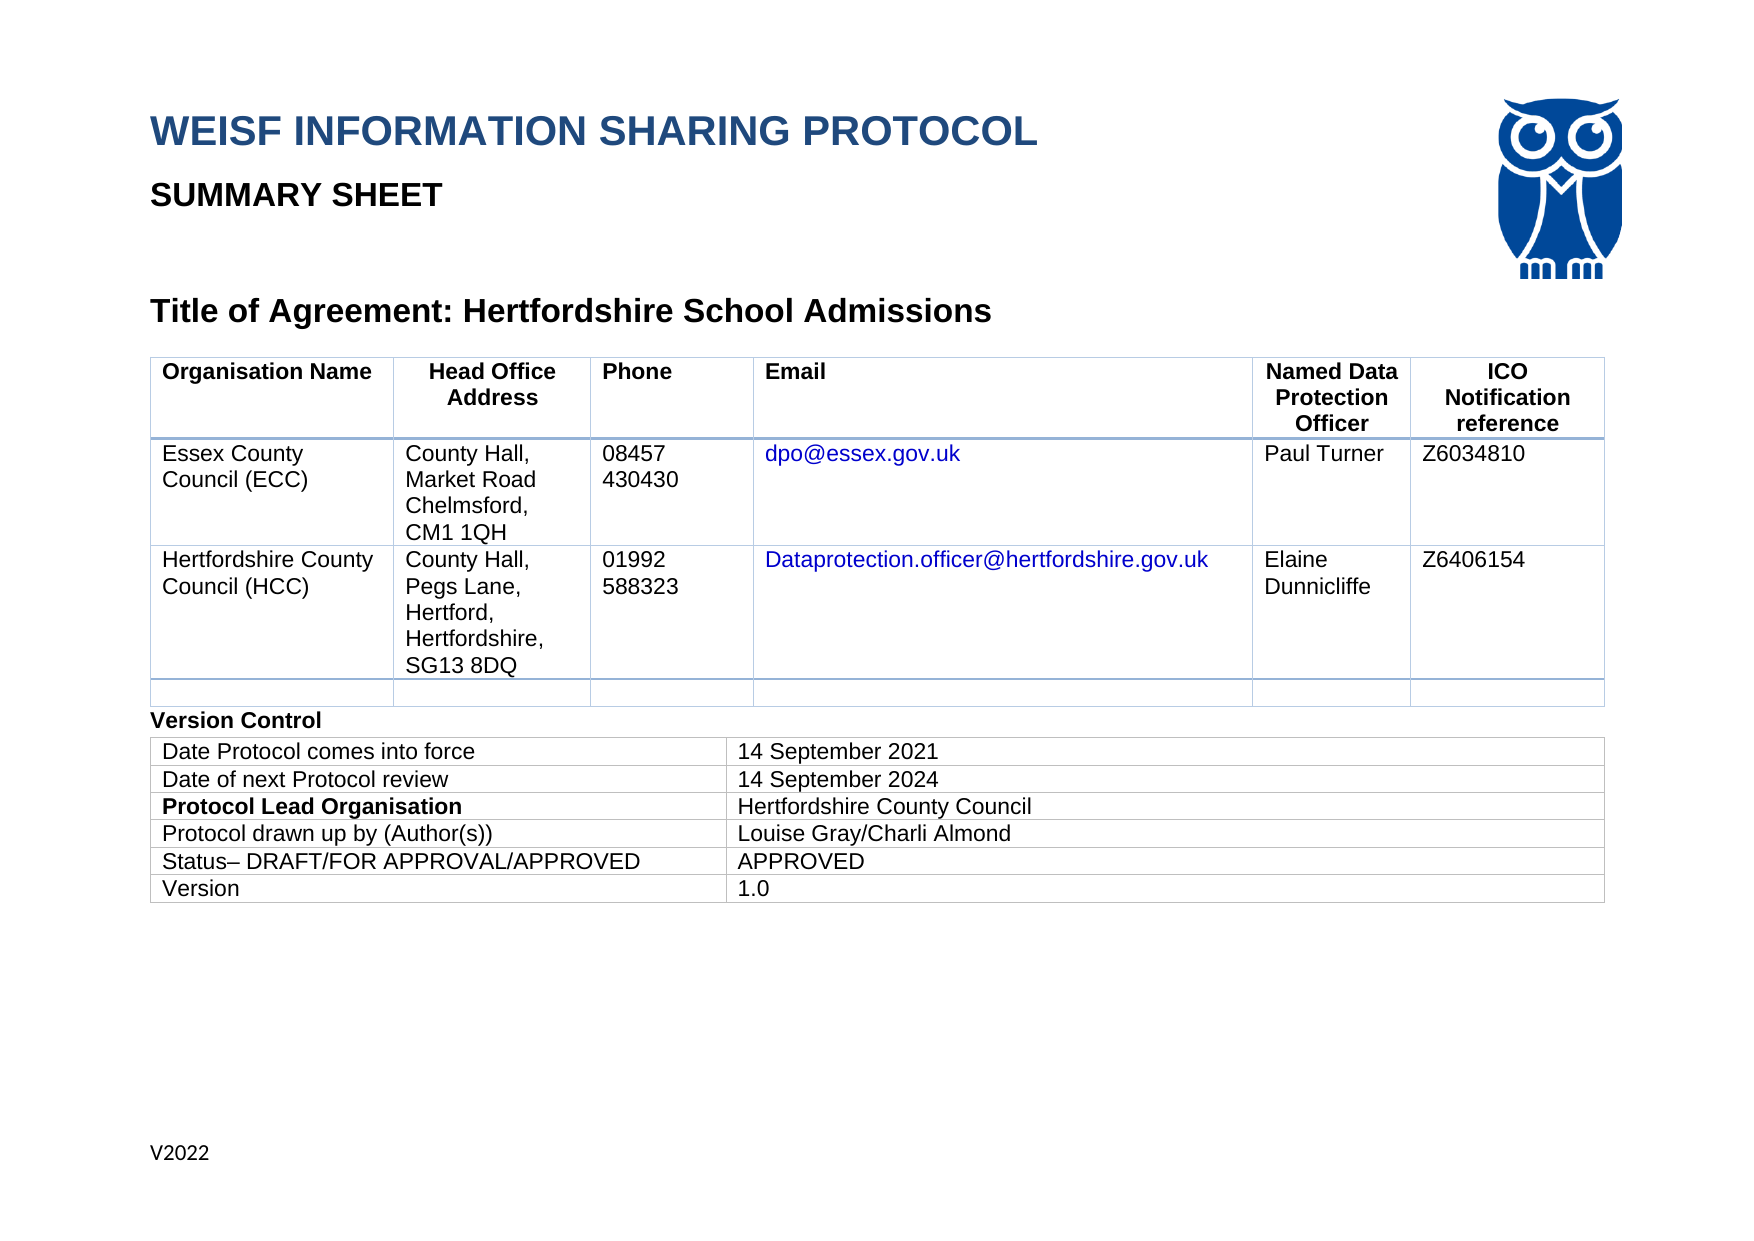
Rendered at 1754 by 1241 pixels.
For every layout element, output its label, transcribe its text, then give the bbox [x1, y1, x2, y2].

subtitle SUMMARY SHEET [150, 175, 1496, 213]
text Version Control [150, 707, 1604, 733]
table_cell [151, 680, 393, 706]
text WEISF INFORMATION SHARING PROTOCOL [150, 106, 1496, 154]
table_cell County Hall, Pegs Lane, Hertford, Hertfordshire, SG13 8DQ [394, 546, 590, 678]
table_cell Hertfordshire County Council (HCC) [151, 546, 393, 678]
table_header 14 September 2021 [727, 738, 1604, 764]
text Title of Agreement: Hertfordshire School Admissions [150, 292, 1604, 330]
table_header ICO Notification reference [1411, 358, 1604, 437]
table_cell Date of next Protocol review [151, 766, 726, 792]
table_cell Paul Turner [1253, 440, 1410, 545]
table_cell Hertfordshire County Council [727, 793, 1604, 819]
table_cell Version [151, 875, 726, 902]
table_header Date Protocol comes into force [151, 738, 726, 764]
table_cell Elaine Dunnicliffe [1253, 546, 1410, 678]
table_cell Status– DRAFT/FOR APPROVAL/APPROVED [151, 848, 726, 874]
table_cell 01992 588323 [591, 546, 753, 678]
table_header Named Data Protection Officer [1253, 358, 1410, 437]
picture [1496, 98, 1622, 277]
table_cell Dataprotection.officer@hertfordshire.gov.uk [754, 546, 1252, 678]
table_cell Essex County Council (ECC) [151, 440, 393, 545]
table_cell APPROVED [727, 848, 1604, 874]
table_cell [754, 680, 1252, 706]
table_header Phone [591, 358, 753, 437]
table_cell [394, 680, 590, 706]
table_header Head Office Address [394, 358, 590, 437]
table_cell 08457 430430 [591, 440, 753, 545]
table_cell [591, 680, 753, 706]
table_cell Louise Gray/Charli Almond [727, 820, 1604, 847]
table_cell Protocol drawn up by (Author(s)) [151, 820, 726, 847]
table_cell Protocol Lead Organisation [151, 793, 726, 819]
table_cell 1.0 [727, 875, 1604, 902]
table_header Email [754, 358, 1252, 437]
table_cell [1411, 680, 1604, 706]
table_header Organisation Name [151, 358, 393, 437]
table_cell 14 September 2024 [727, 766, 1604, 792]
table_cell Z6034810 [1411, 440, 1604, 545]
table_cell [1253, 680, 1410, 706]
table_cell Z6406154 [1411, 546, 1604, 678]
table_cell County Hall, Market Road Chelmsford, CM1 1QH [394, 440, 590, 545]
table_cell dpo@essex.gov.uk [754, 440, 1252, 545]
